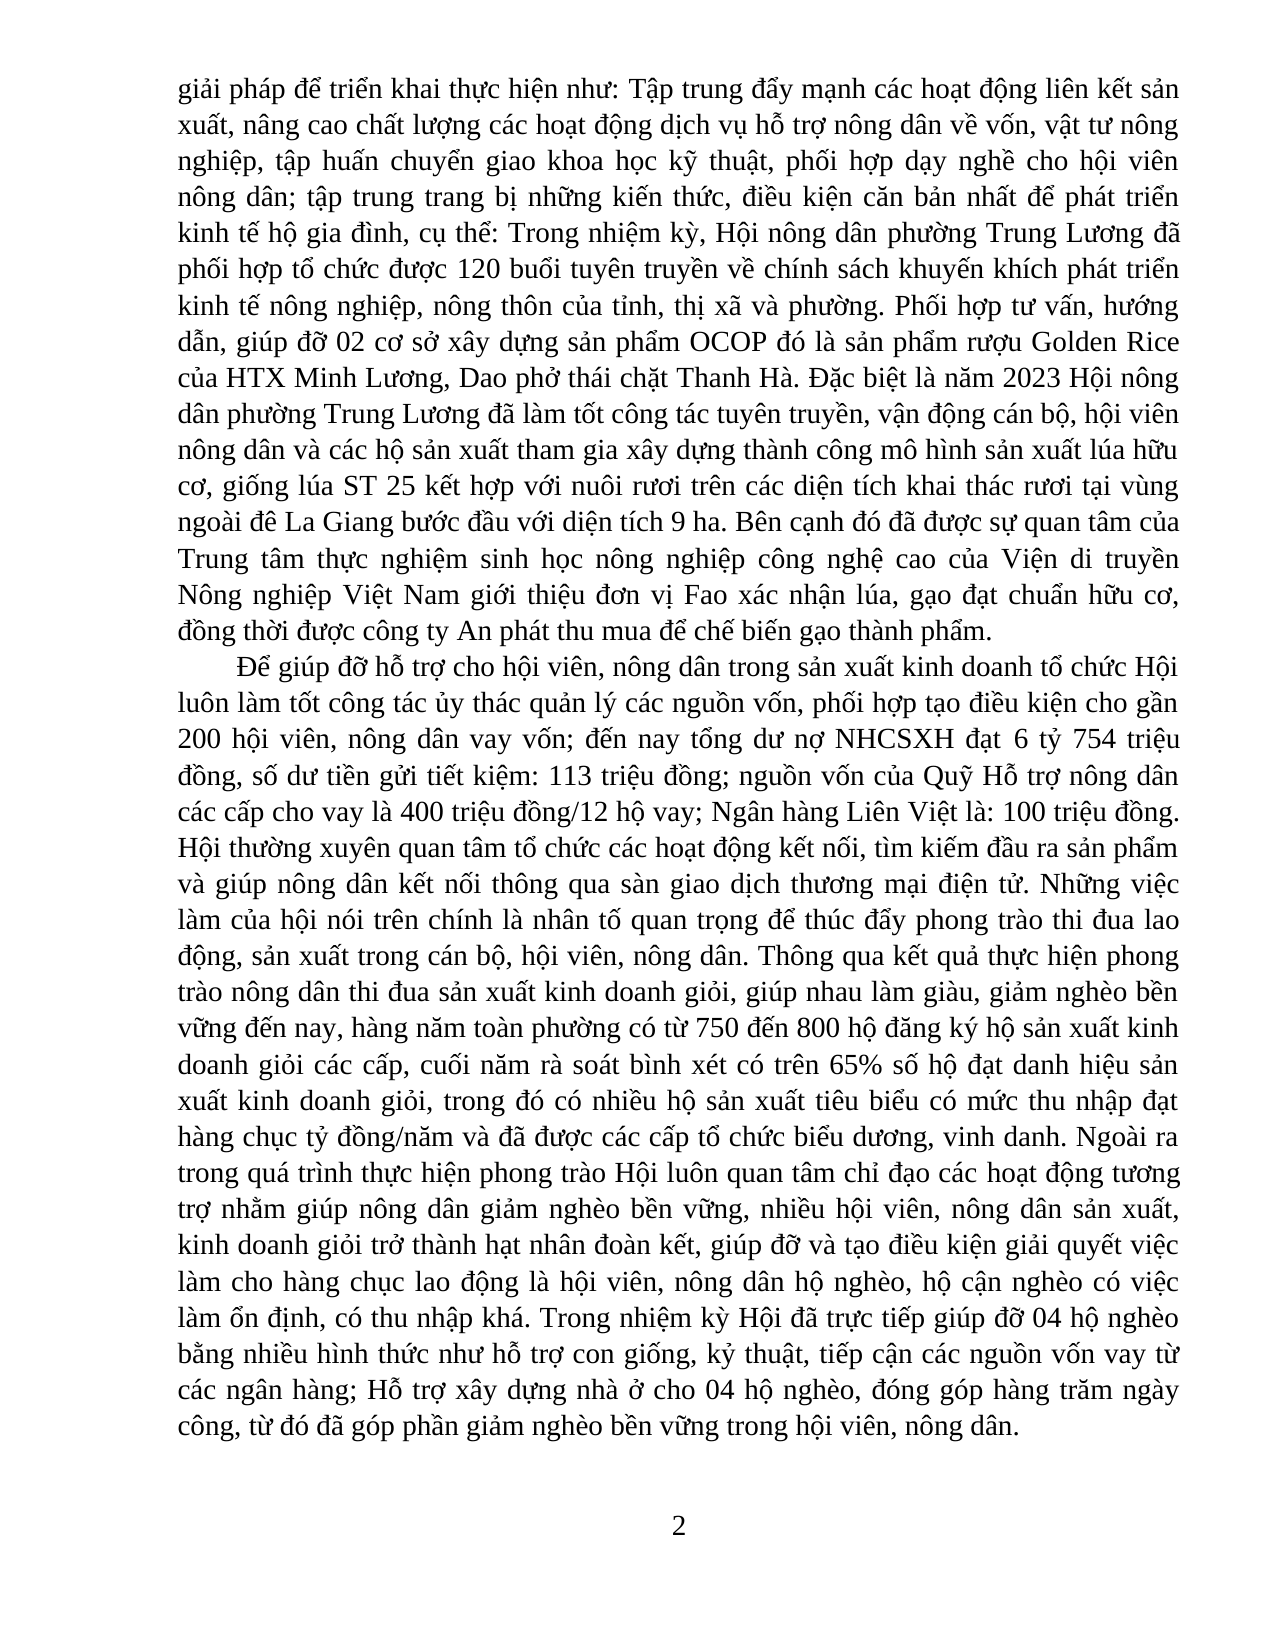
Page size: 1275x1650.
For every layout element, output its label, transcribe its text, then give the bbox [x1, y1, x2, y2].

text Để giúp đỡ hỗ trợ cho hội viên, nông dân trong sản xuất kinh doanh tổ chức Hội luôn làm tốt công tác ủy thác quản lý các nguồn vốn, phối hợp tạo điều kiện cho gần 200 hội viên, nông dân vay vốn; đến nay tổng dư nợ NHCSXH đạt 6 tỷ 754 triệu đồng, số dư tiền gửi tiết kiệm: 113 triệu đồng; nguồn vốn của Quỹ Hỗ trợ nông dân các cấp cho vay là 400 triệu đồng/12 hộ vay; Ngân hàng Liên Việt là: 100 triệu đồng. Hội thường xuyên quan tâm tổ chức các hoạt động kết nối, tìm kiếm đầu ra sản phẩm và giúp nông dân kết nối thông qua sàn giao dịch thương mại điện tử. Những việc làm của hội nói trên chính là nhân tố quan trọng để thúc đẩy phong trào thi đua lao động, sản xuất trong cán bộ, hội viên, nông dân. Thông qua kết quả thực hiện phong trào nông dân thi đua sản xuất kinh doanh giỏi, giúp nhau làm giàu, giảm nghèo bền vững đến nay, hàng năm toàn phường có từ 750 đến 800 hộ đăng ký hộ sản xuất kinh doanh giỏi các cấp, cuối năm rà soát bình xét có trên 65% số hộ đạt danh hiệu sản xuất kinh doanh giỏi, trong đó có nhiều hộ sản xuất tiêu biểu có mức thu nhập đạt hàng chục tỷ đồng/năm và đã được các cấp tổ chức biểu dương, vinh danh. Ngoài ra trong quá trình thực hiện phong trào Hội luôn quan tâm chỉ đạo các hoạt động tương trợ nhằm giúp nông dân giảm nghèo bền vững, nhiều hội viên, nông dân sản xuất, kinh doanh giỏi trở thành hạt nhân đoàn kết, giúp đỡ và tạo điều kiện giải quyết việc làm cho hàng chục lao động là hội viên, nông dân hộ nghèo, hộ cận nghèo có việc làm ổn định, có thu nhập khá. Trong nhiệm kỳ Hội đã trực tiếp giúp đỡ 04 hộ nghèo bằng nhiều hình thức như hỗ trợ con giống, kỷ thuật, tiếp cận các nguồn vốn vay từ các ngân hàng; Hỗ trợ xây dựng nhà ở cho 04 hộ nghèo, đóng góp hàng trăm ngày công, từ đó đã góp phần giảm nghèo bền vững trong hội viên, nông dân. [177, 791, 1181, 1442]
text Để giúp đỡ hỗ trợ cho hội viên, nông dân trong sản xuất kinh doanh tổ chức Hội luôn làm tốt công tác ủy thác quản lý các nguồn vốn, phối hợp tạo điều kiện cho gần 200 hội viên, nông dân vay vốn; đến nay tổng dư nợ NHCSXH đạt 6 tỷ 754 triệu đồng, số dư tiền gửi tiết kiệm: 113 triệu đồng; nguồn vốn của Quỹ Hỗ trợ nông dân các cấp cho vay là 400 triệu đồng/12 hộ vay; Ngân hàng Liên Việt là: 100 triệu đồng. Hội thường xuyên quan tâm tổ chức các hoạt động kết nối, tìm kiếm đầu ra sản phẩm và giúp nông dân kết nối thông qua sàn giao dịch thương mại điện tử. Những việc làm của hội nói trên chính là nhân tố quan trọng để thúc đẩy phong trào thi đua lao động, sản xuất trong cán bộ, hội viên, nông dân. Thông qua kết quả thực hiện phong trào nông dân thi đua sản xuất kinh doanh giỏi, giúp nhau làm giàu, giảm nghèo bền vững đến nay, hàng năm toàn phường có từ 750 đến 800 hộ đăng ký hộ sản xuất kinh doanh giỏi các cấp, cuối năm rà soát bình xét có trên 65% số hộ đạt danh hiệu sản xuất kinh doanh giỏi, trong đó có nhiều hộ sản xuất tiêu biểu có mức thu nhập đạt hàng chục tỷ đồng/năm và đã được các cấp tổ chức biểu dương, vinh danh. Ngoài ra trong quá trình thực hiện phong trào Hội luôn quan tâm chỉ đạo các hoạt động tương trợ nhằm giúp nông dân giảm nghèo bền vững, nhiều hội viên, nông dân sản xuất, kinh doanh giỏi trở thành hạt nhân đoàn kết, giúp đỡ và tạo điều kiện giải quyết việc làm cho hàng chục lao động là hội viên, nông dân hộ nghèo, hộ cận nghèo có việc làm ổn định, có thu nhập khá. Trong nhiệm kỳ Hội đã trực tiếp giúp đỡ 04 hộ nghèo bằng nhiều hình thức như hỗ trợ con giống, kỷ thuật, tiếp cận các nguồn vốn vay từ các ngân hàng; Hỗ trợ xây dựng nhà ở cho 04 hộ nghèo, đóng góp hàng trăm ngày công, từ đó đã góp phần giảm nghèo bền vững trong hội viên, nông dân. [177, 649, 1181, 758]
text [177, 71, 1181, 647]
